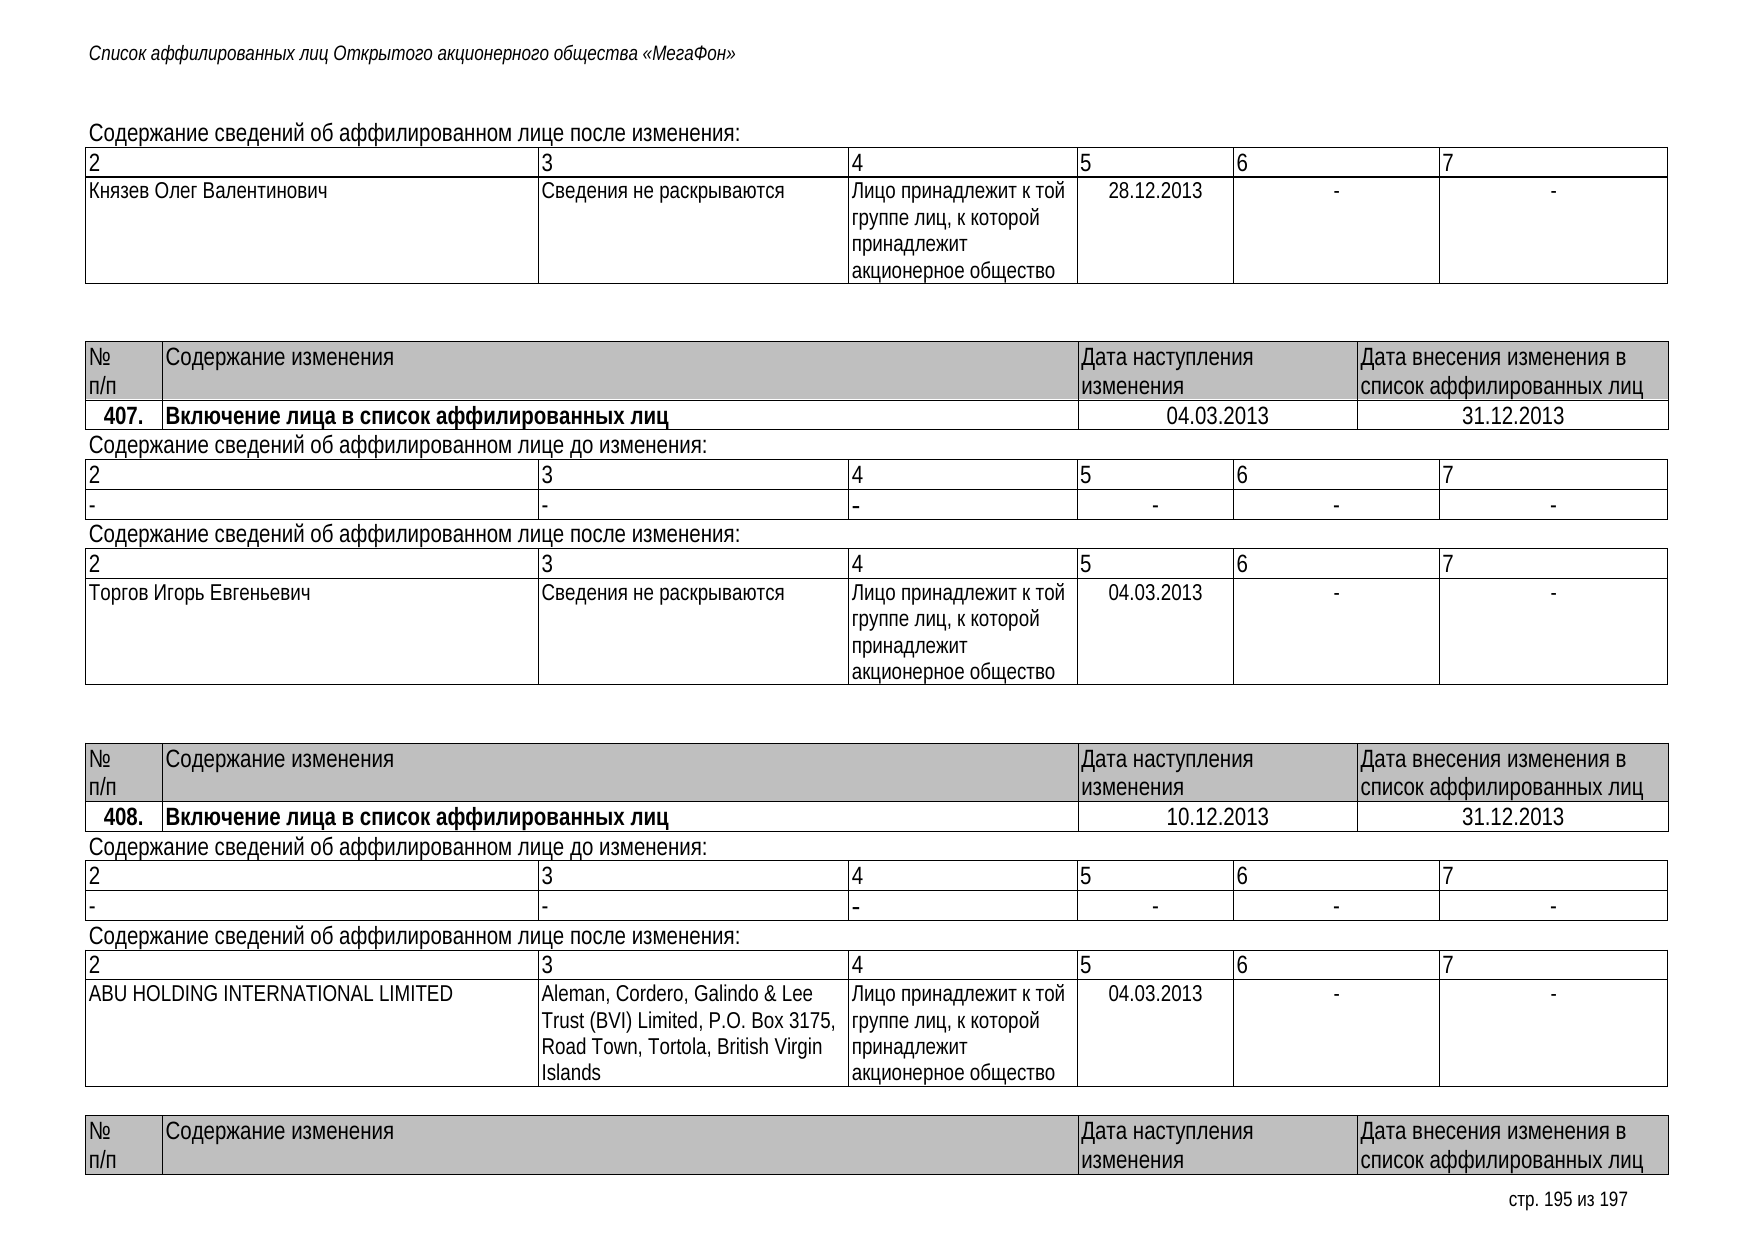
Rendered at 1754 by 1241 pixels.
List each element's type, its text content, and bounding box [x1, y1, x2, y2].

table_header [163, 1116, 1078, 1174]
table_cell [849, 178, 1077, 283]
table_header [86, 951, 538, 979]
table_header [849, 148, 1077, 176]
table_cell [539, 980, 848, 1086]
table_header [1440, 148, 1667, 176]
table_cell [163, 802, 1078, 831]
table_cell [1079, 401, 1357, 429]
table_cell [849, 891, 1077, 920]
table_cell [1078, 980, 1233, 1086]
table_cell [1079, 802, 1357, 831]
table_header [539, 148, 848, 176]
text Содержание сведений об аффилированном лице до изменения: [89, 832, 1665, 860]
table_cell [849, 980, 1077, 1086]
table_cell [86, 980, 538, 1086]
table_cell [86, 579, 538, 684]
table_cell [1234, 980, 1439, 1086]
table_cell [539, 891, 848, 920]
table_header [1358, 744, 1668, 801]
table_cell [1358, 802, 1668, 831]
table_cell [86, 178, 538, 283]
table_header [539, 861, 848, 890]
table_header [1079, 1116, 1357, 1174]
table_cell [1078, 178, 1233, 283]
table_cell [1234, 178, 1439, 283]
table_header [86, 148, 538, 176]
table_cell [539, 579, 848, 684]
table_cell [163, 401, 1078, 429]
text Содержание сведений об аффилированном лице после изменения: [89, 118, 1665, 147]
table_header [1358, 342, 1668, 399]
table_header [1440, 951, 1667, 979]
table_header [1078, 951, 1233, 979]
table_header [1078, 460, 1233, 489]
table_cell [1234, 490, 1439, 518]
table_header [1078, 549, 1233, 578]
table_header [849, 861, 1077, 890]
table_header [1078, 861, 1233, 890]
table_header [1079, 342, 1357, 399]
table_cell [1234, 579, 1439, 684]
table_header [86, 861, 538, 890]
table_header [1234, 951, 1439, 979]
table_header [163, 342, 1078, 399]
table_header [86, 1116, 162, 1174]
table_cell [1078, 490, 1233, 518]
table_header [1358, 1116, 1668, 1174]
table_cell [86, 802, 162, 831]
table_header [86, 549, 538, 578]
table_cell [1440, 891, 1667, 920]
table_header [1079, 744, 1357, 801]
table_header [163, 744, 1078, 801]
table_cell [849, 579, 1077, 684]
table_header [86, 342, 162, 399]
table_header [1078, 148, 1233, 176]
text Содержание сведений об аффилированном лице до изменения: [89, 430, 1665, 459]
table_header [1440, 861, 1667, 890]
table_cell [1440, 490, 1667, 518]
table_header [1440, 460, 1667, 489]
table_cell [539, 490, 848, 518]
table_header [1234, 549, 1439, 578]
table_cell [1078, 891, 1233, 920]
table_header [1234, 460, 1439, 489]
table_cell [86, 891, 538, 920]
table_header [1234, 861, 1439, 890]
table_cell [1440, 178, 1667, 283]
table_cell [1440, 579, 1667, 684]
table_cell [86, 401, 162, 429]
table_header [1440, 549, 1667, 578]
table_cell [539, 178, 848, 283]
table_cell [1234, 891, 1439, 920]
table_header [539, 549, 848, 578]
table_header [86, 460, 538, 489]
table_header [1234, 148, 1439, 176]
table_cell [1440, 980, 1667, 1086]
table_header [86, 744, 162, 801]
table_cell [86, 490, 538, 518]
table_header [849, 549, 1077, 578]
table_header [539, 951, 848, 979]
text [89, 921, 1665, 949]
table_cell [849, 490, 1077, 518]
text Содержание сведений об аффилированном лице после изменения: [89, 520, 1665, 548]
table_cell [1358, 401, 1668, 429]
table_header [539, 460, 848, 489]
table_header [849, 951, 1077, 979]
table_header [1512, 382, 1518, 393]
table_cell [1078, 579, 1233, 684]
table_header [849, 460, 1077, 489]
